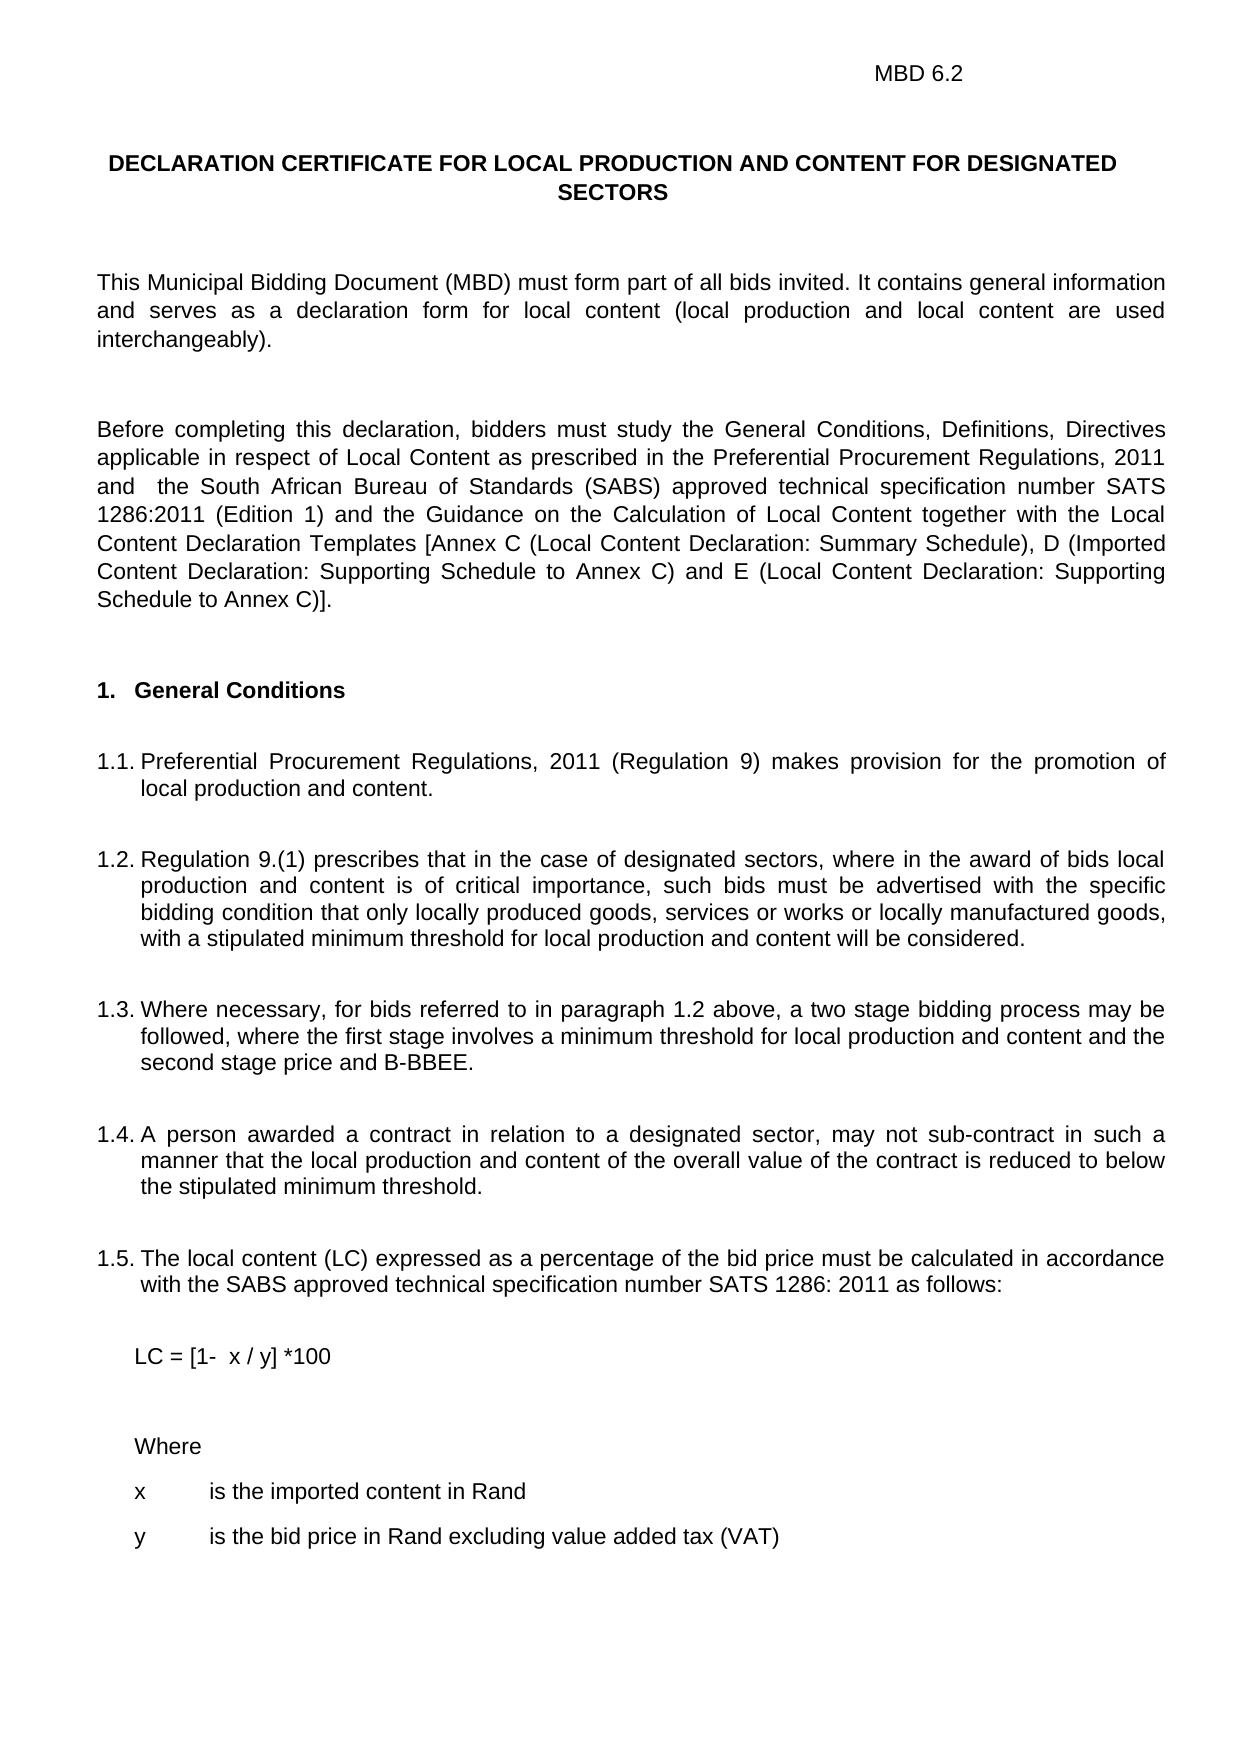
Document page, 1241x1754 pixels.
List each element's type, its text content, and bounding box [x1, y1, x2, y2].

text LC = [1- x / y] *100 [59, 1343, 1167, 1369]
list Preferential Procurement Regulations, 2011 (Regulation 9) makes provision for the promotion of local production and content. [97, 748, 1167, 801]
list Regulation 9.(1) prescribes that in the case of designated sectors, where in the award of bids local production and content is of critical importance, such bids must be advertised with the specific bidding condition that only locally produced goods, services or works or locally manufactured goods, with a stipulated minimum threshold for local production and content will be considered. [97, 846, 1167, 951]
list The local content (LC) expressed as a percentage of the bid price must be calculated in accordance with the SABS approved technical specification number SATS 1286: 2011 as follows: [97, 1245, 1167, 1297]
list General Conditions [97, 677, 1167, 703]
text x is the imported content in [59, 1478, 1167, 1504]
text This Municipal Bidding Document (MBD) must form part of all bids invited. It contains general information and serves as a declaration form for local content (local production and local content are used interchangeably). [97, 269, 1167, 352]
list A person awarded a contract in relation to a designated sector, may not sub-contract in such a manner that the local production and content of the overall value of the contract is reduced to below the stipulated minimum threshold. [97, 1121, 1167, 1200]
text Where [134, 1433, 1167, 1459]
text y is the bid price in excluding value added tax (VAT) [59, 1523, 1167, 1549]
text MBD 6.2 [59, 60, 1167, 86]
list Where necessary, for bids referred to in paragraph 1.2 above, a two stage bidding process may be followed, where the first stage involves a minimum threshold for local production and content and the second stage price and B-BBEE. [97, 996, 1167, 1076]
text DECLARATION CERTIFICATE FOR LOCAL PRODUCTION AND CONTENT FOR DESIGNATED SECTORS [59, 150, 1167, 205]
text Before completing this declaration, bidders must study the General Conditions, Definitions, Directives applicable in respect of Local Content as prescribed in the Preferential Procurement Regulations, 2011 and the South African Bureau of Standards (SABS) approved technical specification number SATS 1286:2011 (Edition 1) and the Guidance on the Calculation of Local Content together with the Local Content Declaration Templates [Annex C (Local Content Declaration: Summary Schedule), D (Imported Content Declaration: Supporting Schedule to Annex C) and E (Local Content Declaration: Supporting Schedule to Annex C)]. [97, 416, 1167, 613]
